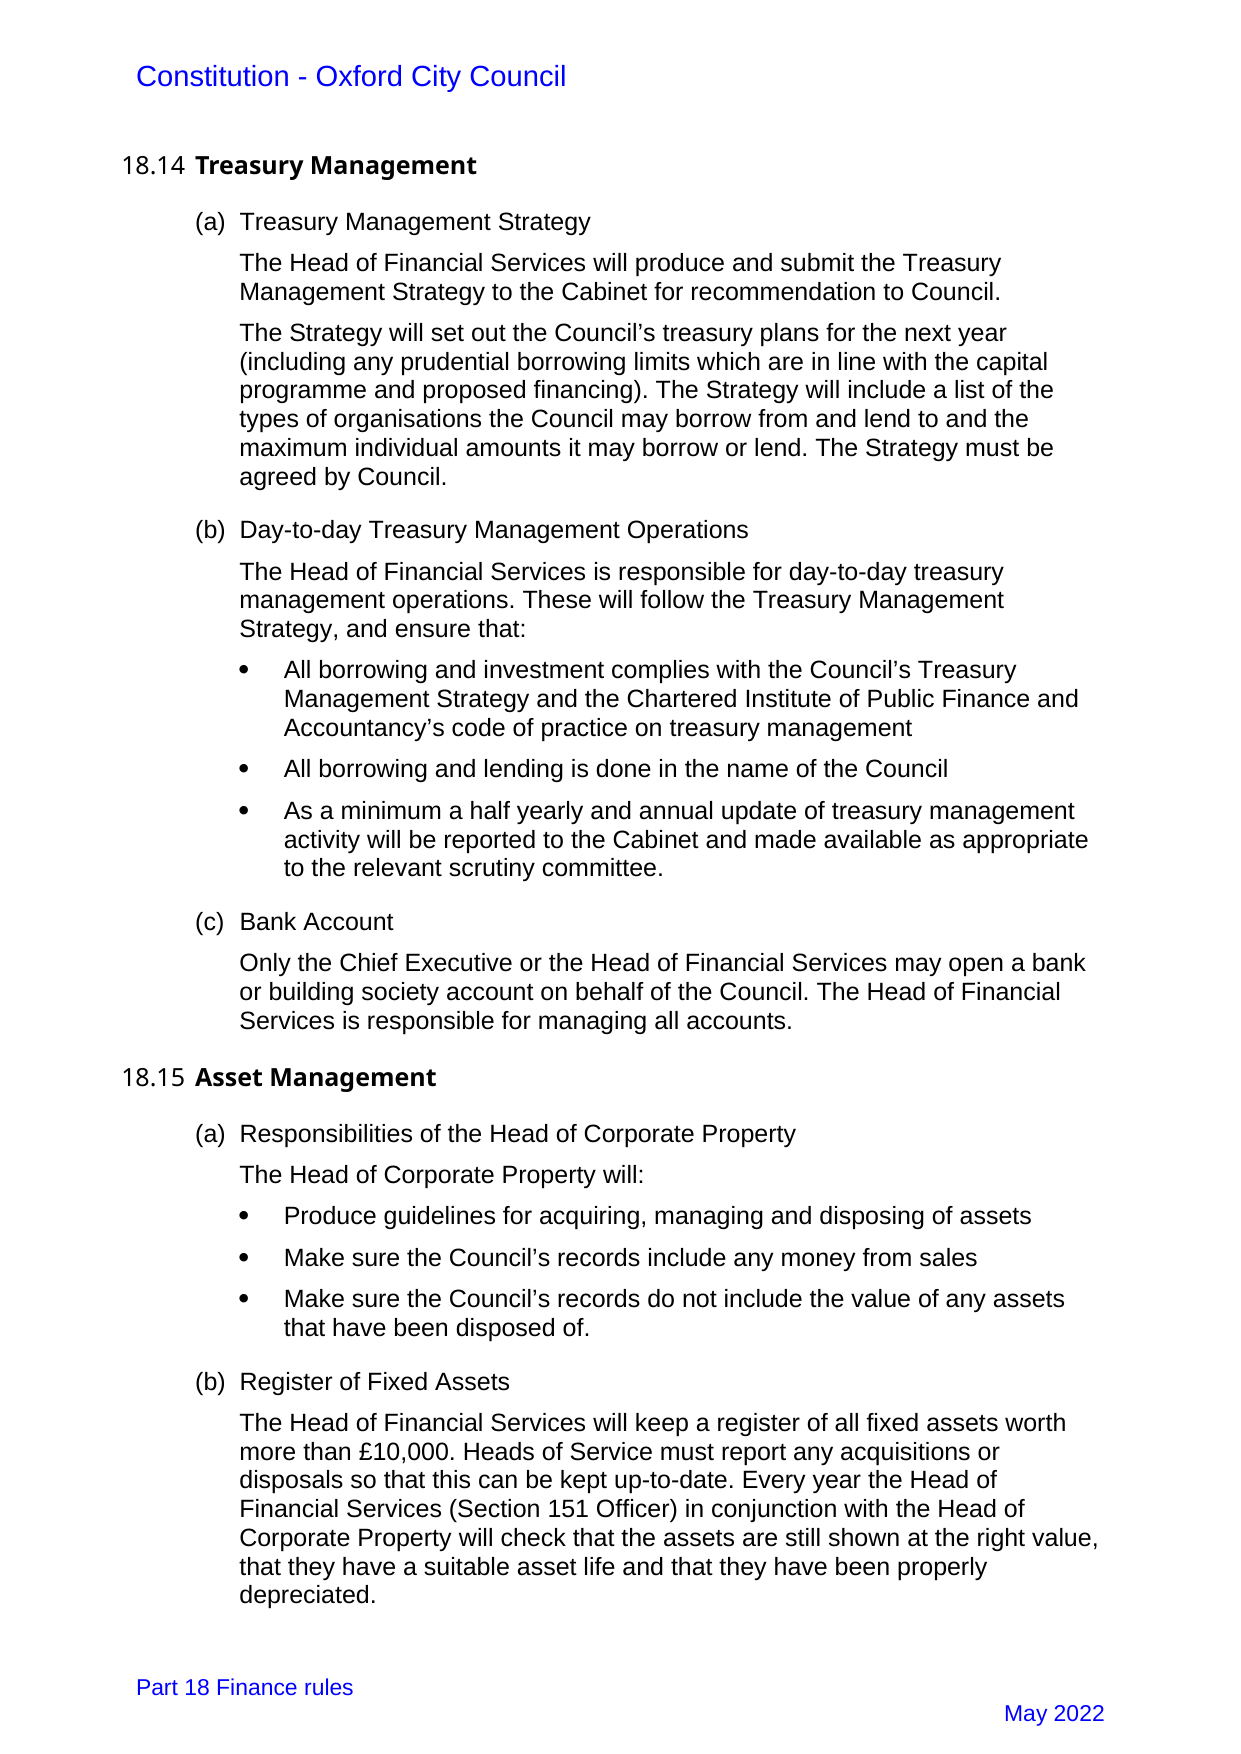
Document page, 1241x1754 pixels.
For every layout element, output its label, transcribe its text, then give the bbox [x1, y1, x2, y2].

text All borrowing and lending is done in the name of the Council [239, 754, 1104, 783]
text Produce guidelines for acquiring, managing and disposing of assets [239, 1201, 1104, 1230]
text All borrowing and investment complies with the Council’s Treasury Management Strategy and the Chartered Institute of Public Finance and Accountancy’s code of practice on treasury management [239, 656, 1104, 742]
text Make sure the Council’s records do not include the value of any assets that have been disposed of. [239, 1284, 1104, 1341]
list The Head of Corporate Property will: [239, 1160, 1104, 1189]
subtitle Responsibilities of the Head of Corporate Property [195, 1119, 1104, 1147]
subtitle Treasury Management Strategy [195, 207, 1104, 236]
list The Head of Financial Services will keep a register of all fixed assets worth more than £10,000. Heads of Service must report any acquisitions or disposals so that this can be kept up-to-date. Every year the Head of Financial Services (Section 151 Officer) in conjunction with the Head of Corporate Property will check that the assets are still shown at the right value, that they have a suitable asset life and that they have been properly depreciated. [239, 1408, 1104, 1609]
subtitle Asset Management [121, 1059, 1104, 1094]
text Make sure the Council’s records include any money from sales [239, 1242, 1104, 1271]
subtitle Day-to-day Treasury Management Operations [195, 516, 1104, 544]
list The Head of Financial Services will produce and submit the Treasury Management Strategy to the Cabinet for recommendation to Council. [239, 248, 1104, 306]
list The Strategy will set out the Council’s treasury plans for the next year (including any prudential borrowing limits which are in line with the capital programme and proposed financing). The Strategy will include a list of the types of organisations the Council may borrow from and lend to and the maximum individual amounts it may borrow or lend. The Strategy must be agreed by Council. [239, 318, 1104, 491]
subtitle Register of Fixed Assets [195, 1366, 1104, 1395]
subtitle Bank Account [195, 907, 1104, 936]
list Only the Chief Executive or the Head of Financial Services may open a bank or building society account on behalf of the Council. The Head of Financial Services is responsible for managing all accounts. [239, 948, 1104, 1034]
list The Head of Financial Services is responsible for day-to-day treasury management operations. These will follow the Treasury Management Strategy, and ensure that: [239, 557, 1104, 643]
text As a minimum a half yearly and annual update of treasury management activity will be reported to the Cabinet and made available as appropriate to the relevant scrutiny committee. [239, 796, 1104, 882]
subtitle Treasury Management [121, 148, 1104, 182]
